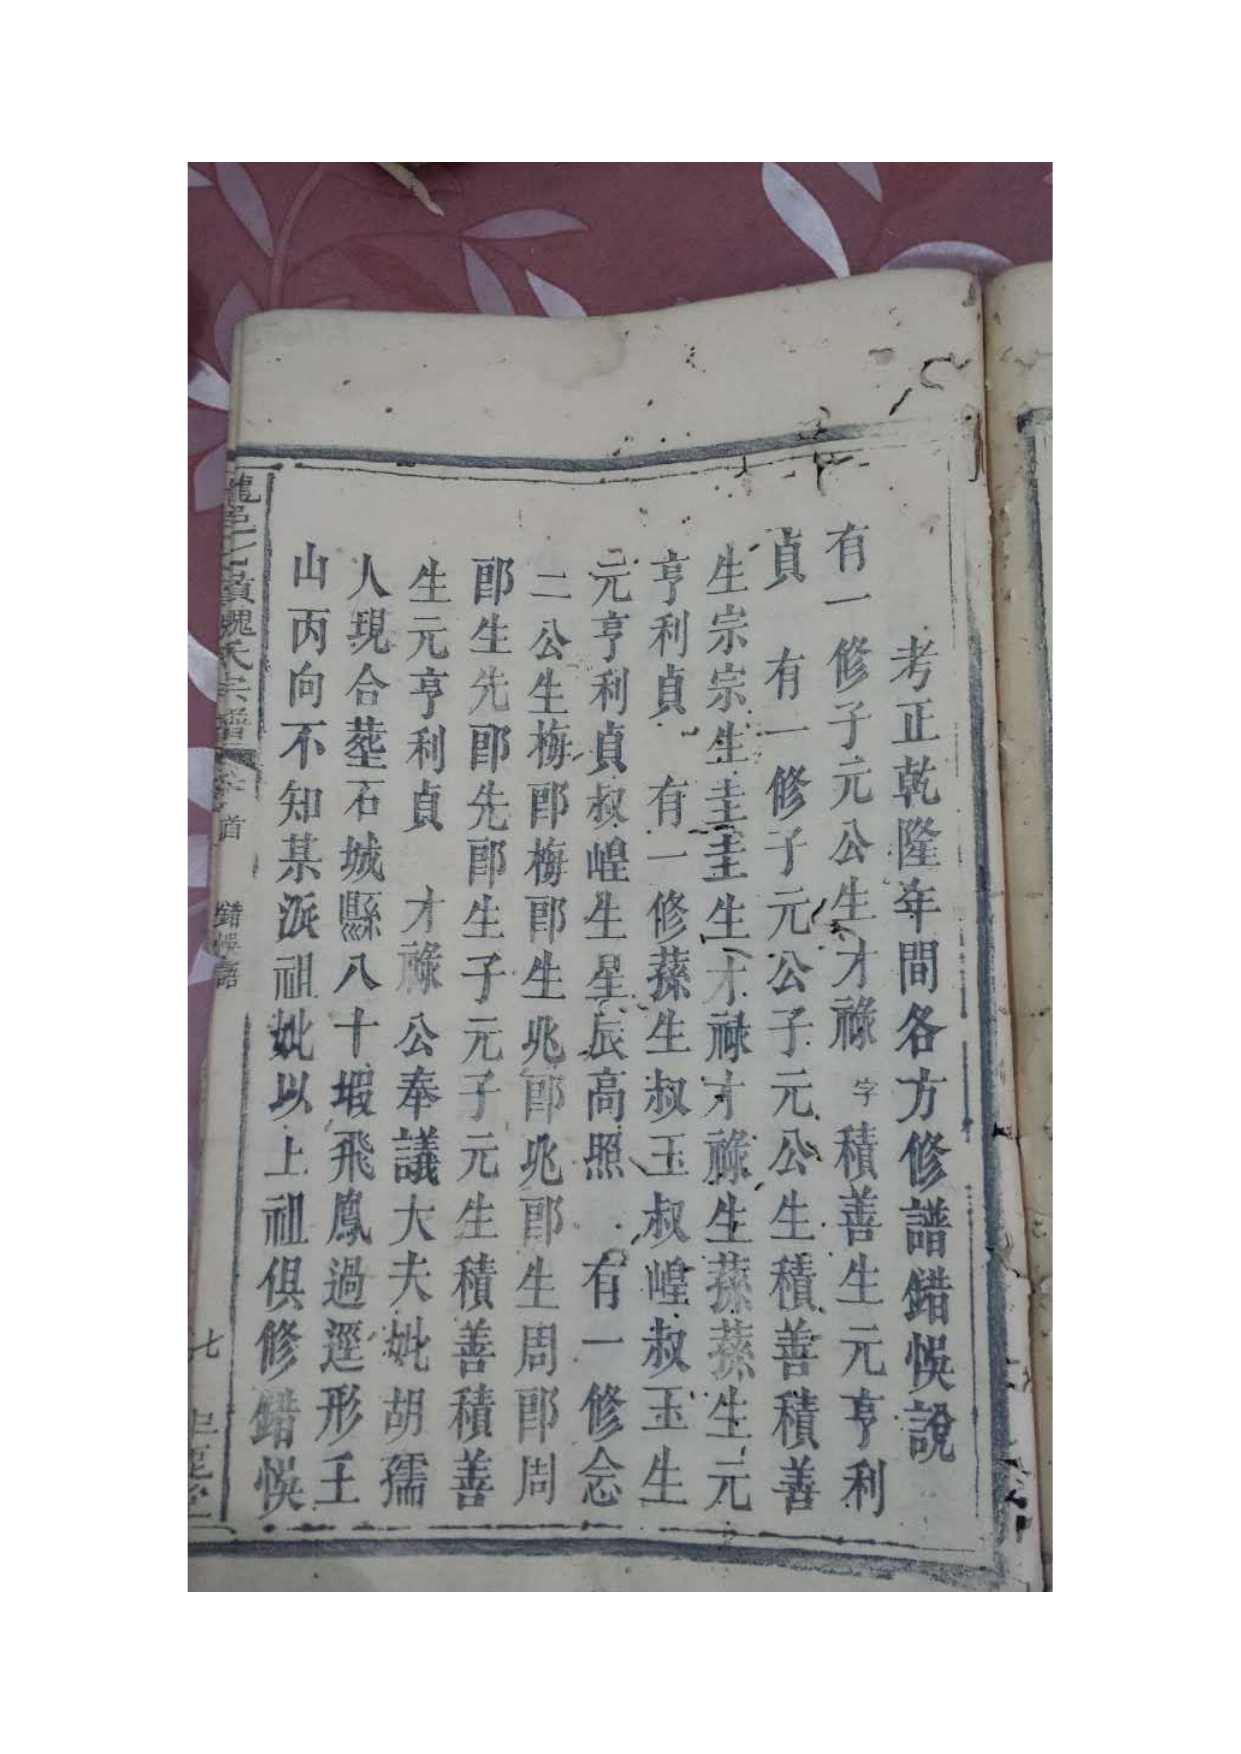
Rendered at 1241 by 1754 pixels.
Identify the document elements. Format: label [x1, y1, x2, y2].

picture [187, 162, 1053, 1592]
